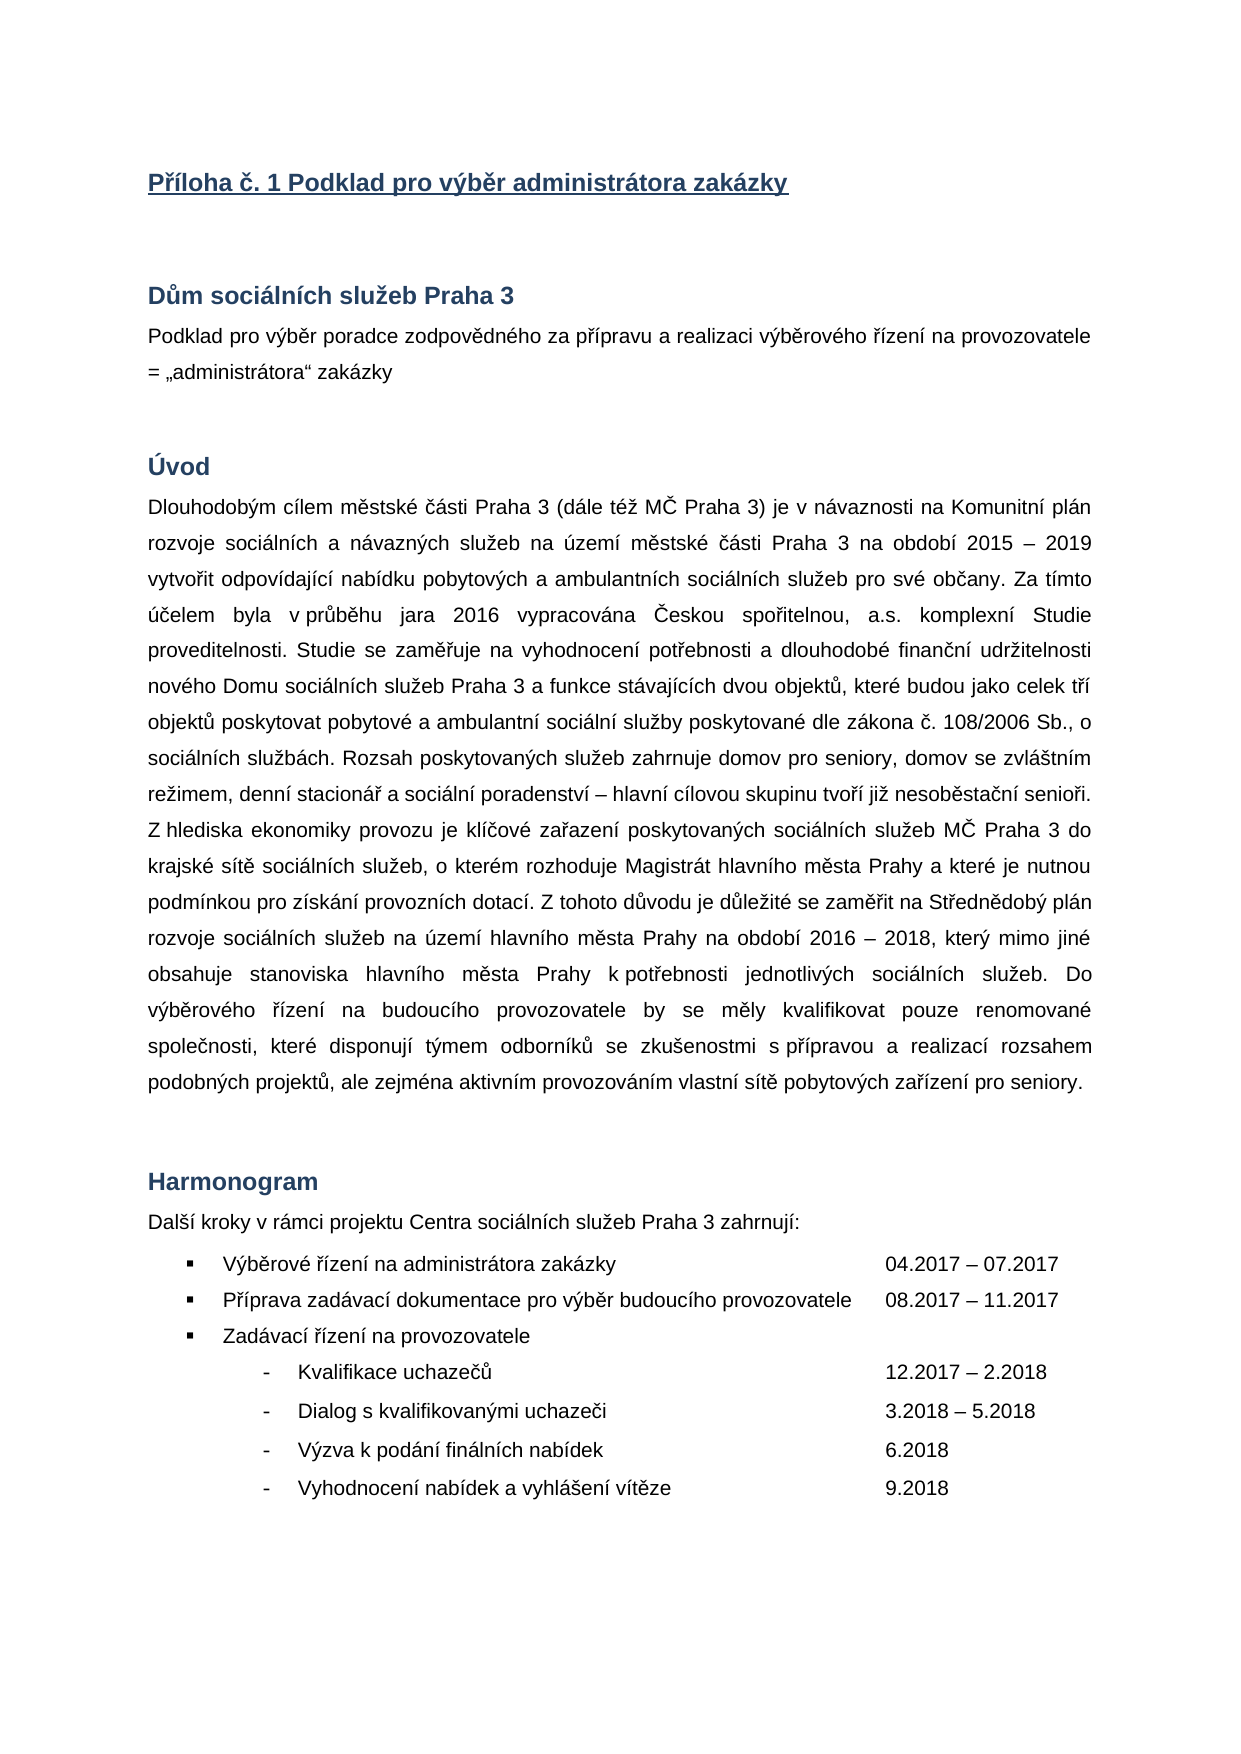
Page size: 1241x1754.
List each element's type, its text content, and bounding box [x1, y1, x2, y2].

list Výběrové řízení na administrátora zakázky 04.2017 – 07.2017 [185, 1252, 1093, 1276]
text Harmonogram [148, 1166, 1093, 1195]
text Podklad pro výběr poradce zodpovědného za přípravu a realizaci výběrového řízení na provozovatele = „administrátora“ zakázky [148, 324, 1093, 384]
text Dům sociálních služeb Praha 3 [148, 281, 1093, 309]
list Vyhodnocení nabídek a vyhlášení vítěze 9.2018 [260, 1476, 1093, 1502]
list Příprava zadávací dokumentace pro výběr budoucího provozovatele 08.2017 – 11.2017 [185, 1288, 1093, 1312]
text Z hlediska ekonomiky provozu je klíčové zařazení poskytovaných sociálních služeb MČ Praha 3 do krajské sítě sociálních služeb, o kterém rozhoduje Magistrát hlavního města Prahy a které je nutnou podmínkou pro získání provozních dotací. Z tohoto důvodu je důležité se zaměřit na Střednědobý plán rozvoje sociálních služeb na území hlavního města Prahy na období 2016 – 2018, který mimo jiné obsahuje stanoviska hlavního města Prahy k potřebnosti jednotlivých sociálních služeb. Do výběrového řízení na budoucího provozovatele by se měly kvalifikovat pouze renomované společnosti, které disponují týmem odborníků se zkušenostmi s přípravou a realizací rozsahem podobných projektů, ale zejména aktivním provozováním vlastní sítě pobytových zařízení pro seniory. [148, 818, 1093, 1093]
list Zadávací řízení na provozovatele [185, 1324, 1093, 1348]
text Dlouhodobým cílem městské části Praha 3 (dále též MČ Praha 3) je v návaznosti na Komunitní plán rozvoje sociálních a návazných služeb na území městské části Praha 3 na období 2015 – 2019 vytvořit odpovídající nabídku pobytových a ambulantních sociálních služeb pro své občany. Za tímto účelem byla v průběhu jara 2016 vypracována Českou spořitelnou, a.s. komplexní Studie proveditelnosti. Studie se zaměřuje na vyhodnocení potřebnosti a dlouhodobé finanční udržitelnosti nového Domu sociálních služeb Praha 3 a funkce stávajících dvou objektů, které budou jako celek tří objektů poskytovat pobytové a ambulantní sociální služby poskytované dle zákona č. 108/2006 Sb., o sociálních službách. Rozsah poskytovaných služeb zahrnuje domov pro seniory, domov se zvláštním režimem, denní stacionář a sociální poradenství – hlavní cílovou skupinu tvoří již nesoběstační senioři. [148, 494, 1093, 806]
list Výzva k podání finálních nabídek 6.2018 [260, 1437, 1093, 1463]
text Úvod [148, 451, 1093, 480]
list Kvalifikace uchazečů 12.2017 – 2.2018 [260, 1360, 1093, 1386]
list Dialog s kvalifikovanými uchazeči 3.2018 – 5.2018 [260, 1399, 1093, 1424]
text Příloha č. 1 Podklad pro výběr administrátora zakázky [148, 168, 1093, 197]
text Další kroky v rámci projektu Centra sociálních služeb Praha 3 zahrnují: [148, 1209, 1093, 1233]
